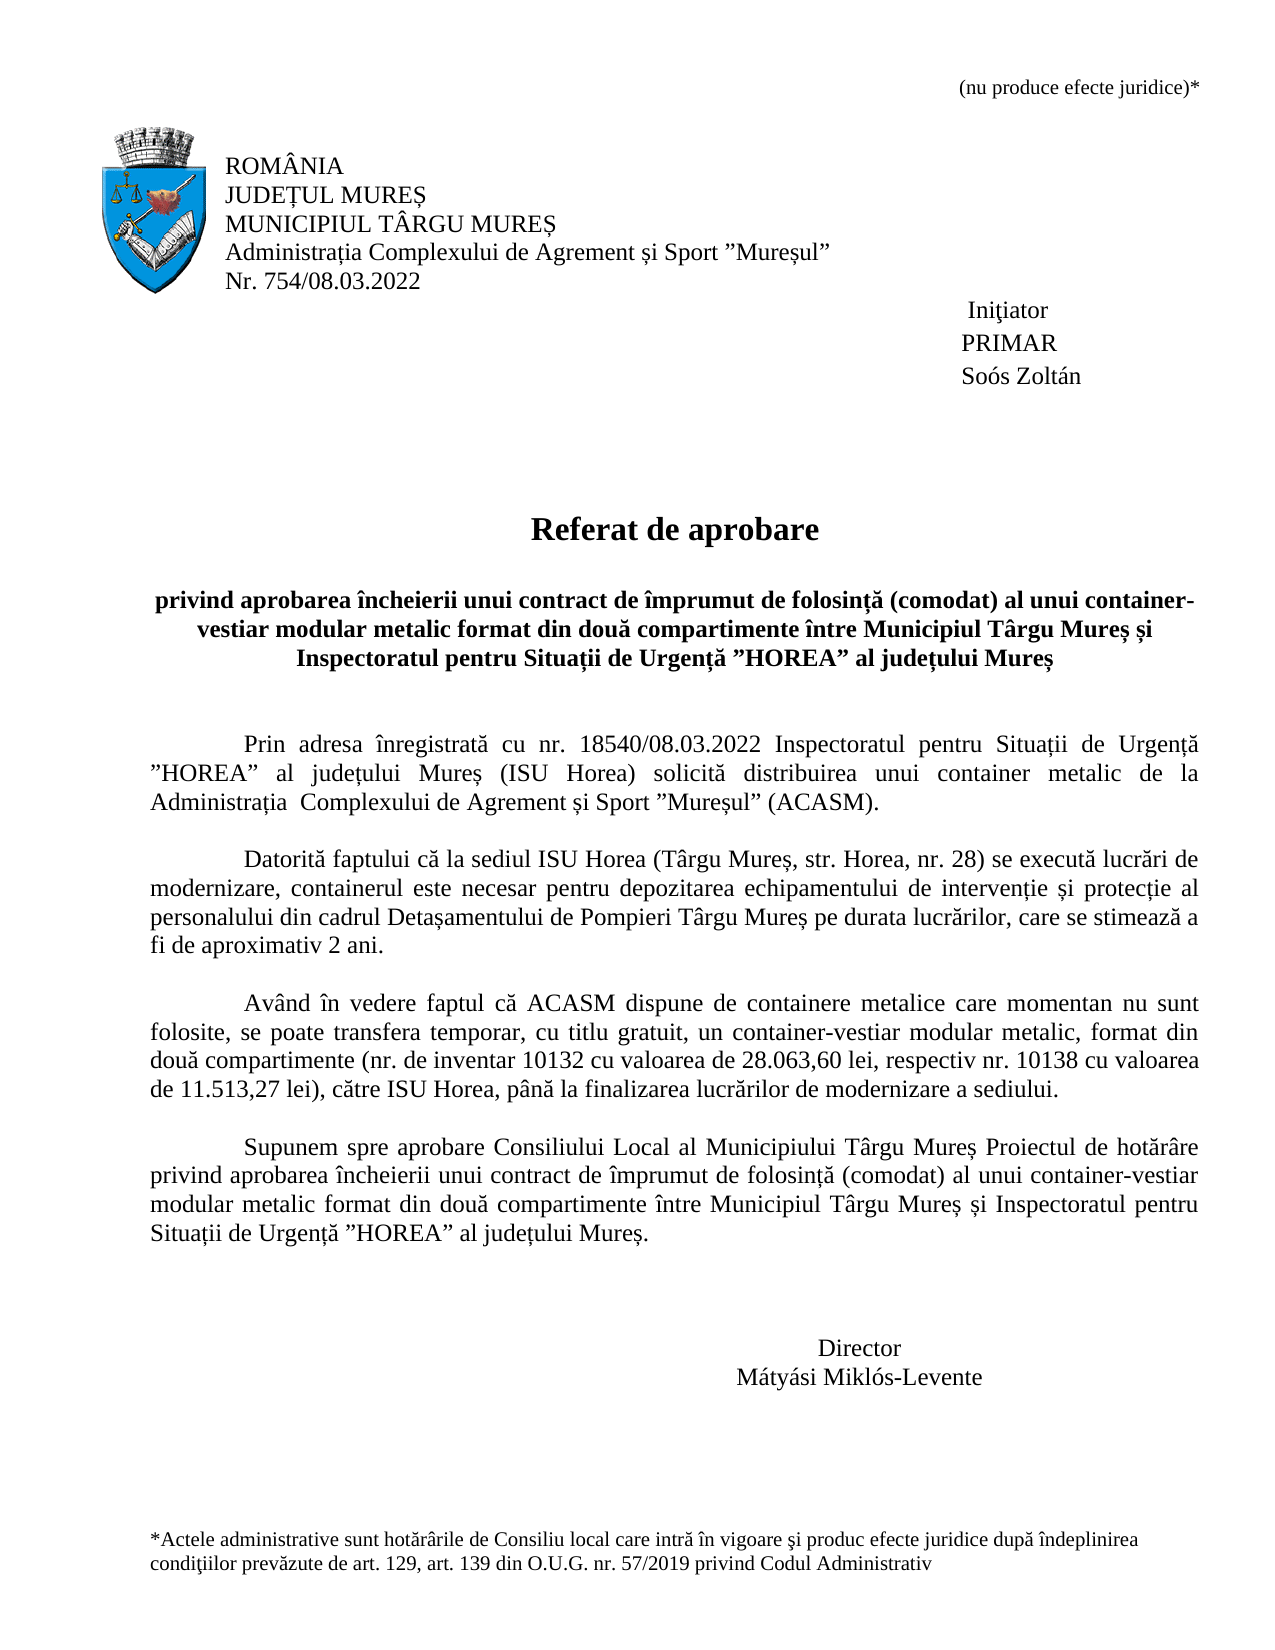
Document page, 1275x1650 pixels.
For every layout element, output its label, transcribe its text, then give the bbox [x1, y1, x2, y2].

text ROMÂNIA [150, 151, 1200, 180]
text Administrația Complexului de Agrement și Sport ”Mureșul” [150, 237, 1200, 266]
text Mátyási Miklós-Levente [445, 1362, 1200, 1391]
text JUDEȚUL MUREȘ [150, 180, 1200, 209]
text privind aprobarea încheierii unui contract de împrumut de folosință (comodat) al unui container-vestiar modular metalic format din două compartimente între Municipiul Târgu Mureș și Inspectoratul pentru Situații de Urgență ”HOREA” al județului Mureș [150, 586, 1200, 672]
text Director [445, 1333, 1200, 1362]
text Supunem spre aprobare Consiliului Local al Municipiului Târgu Mureș Proiectul de hotărâre privind aprobarea încheierii unui contract de împrumut de folosință (comodat) al unui container-vestiar modular metalic format din două compartimente între Municipiul Târgu Mureș și Inspectoratul pentru Situații de Urgență ”HOREA” al județului Mureș. [150, 1132, 1200, 1247]
text MUNICIPIUL TÂRGU MUREȘ [150, 209, 1200, 237]
text Iniţiator [887, 295, 1200, 324]
text Nr. 754/08.03.2022 [150, 266, 1200, 295]
text PRIMAR [887, 328, 1200, 357]
text Având în vedere faptul că ACASM dispune de containere metalice care momentan nu sunt folosite, se poate transfera temporar, cu titlu gratuit, un container-vestiar modular metalic, format din două compartimente (nr. de inventar 10132 cu valoarea de 28.063,60 lei, respectiv nr. 10138 cu valoarea de 11.513,27 lei), către ISU Horea, până la finalizarea lucrărilor de modernizare a sediului. [150, 988, 1200, 1103]
text Soós Zoltán [150, 361, 1200, 390]
text Prin adresa înregistrată cu nr. 18540/08.03.2022 Inspectoratul pentru Situații de Urgență ”HOREA” al județului Mureș (ISU Horea) solicită distribuirea unui container metalic de la Administrația Complexului de Agrement și Sport ”Mureșul” (ACASM). [150, 729, 1200, 816]
text Datorită faptului că la sediul ISU Horea (Târgu Mureș, str. Horea, nr. 28) se execută lucrări de modernizare, containerul este necesar pentru depozitarea echipamentului de intervenție și protecție al personalului din cadrul Detașamentului de Pompieri Târgu Mureș pe durata lucrărilor, care se stimează a fi de aproximativ 2 ani. [150, 844, 1200, 959]
text Referat de aprobare [150, 509, 1200, 547]
